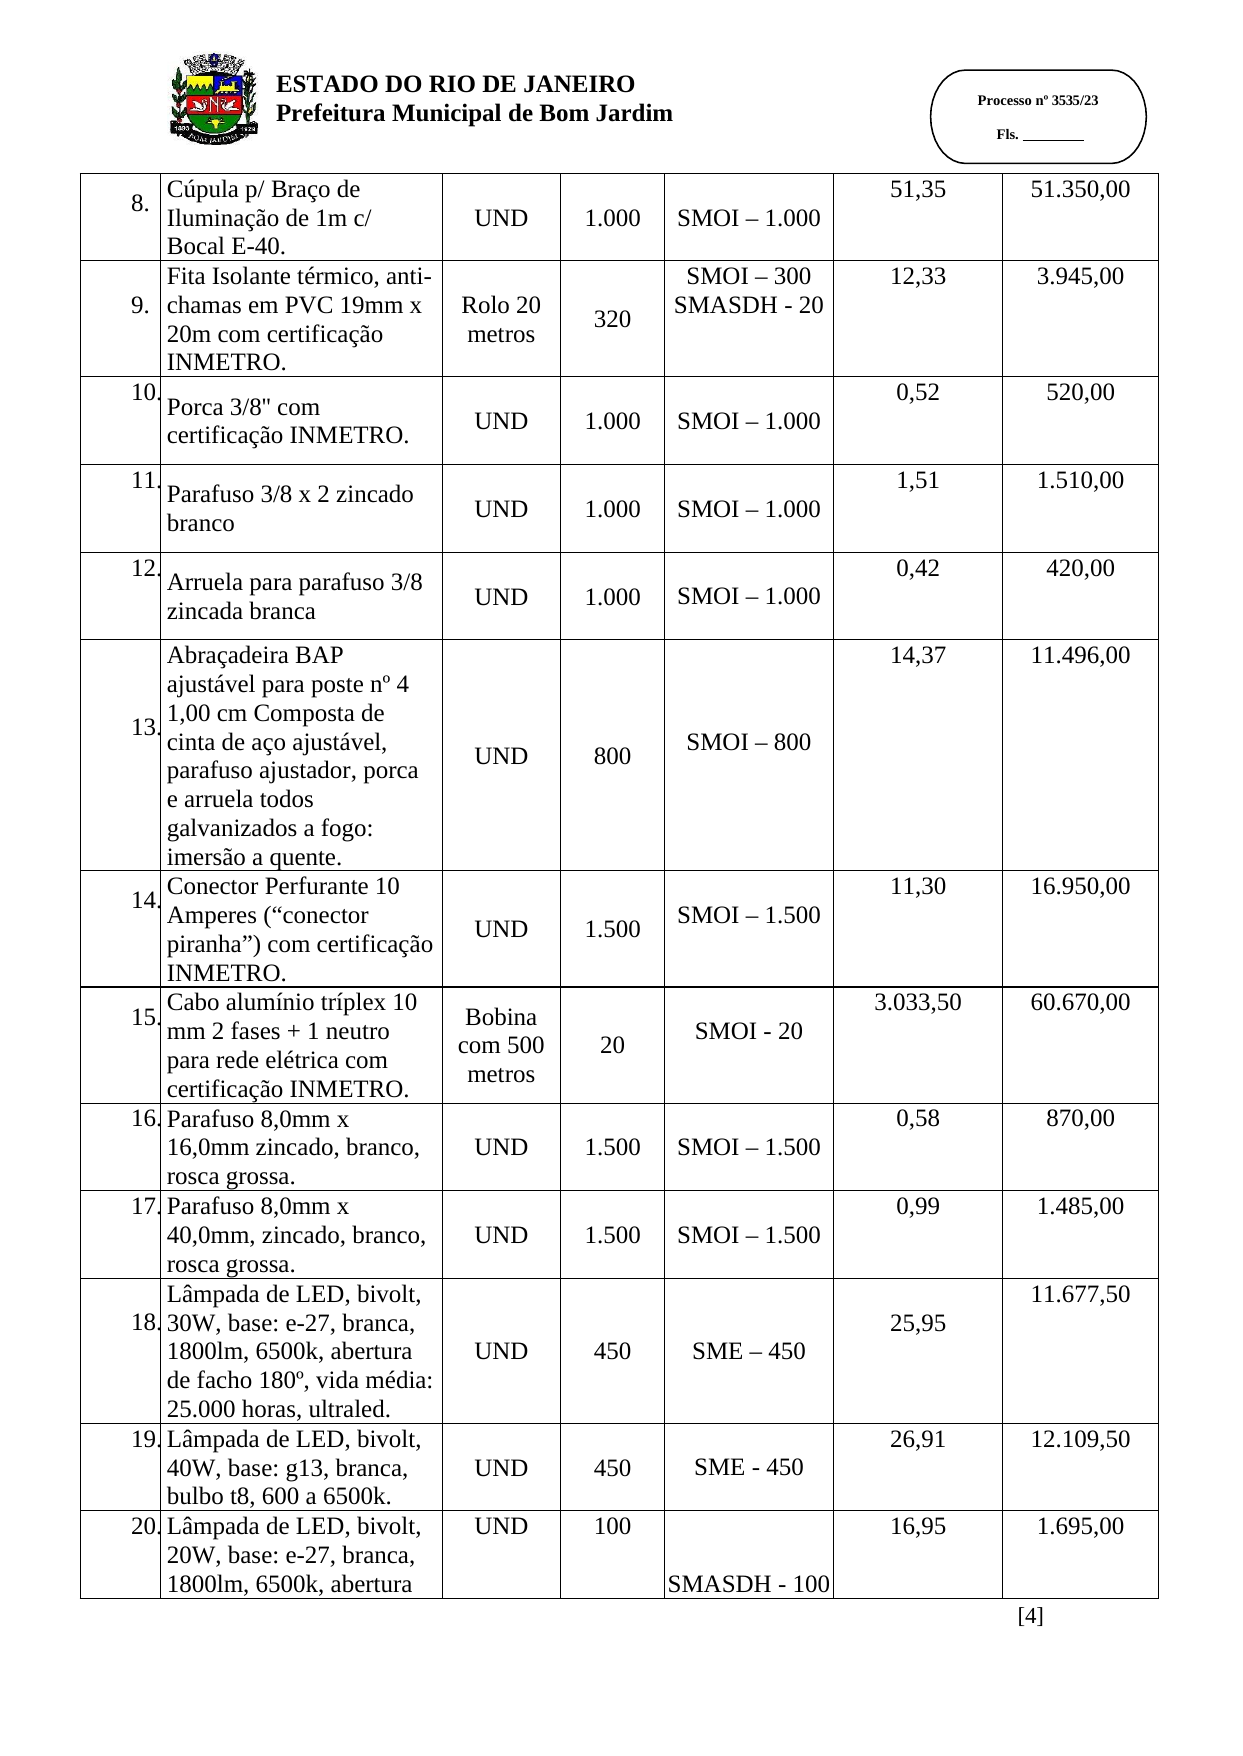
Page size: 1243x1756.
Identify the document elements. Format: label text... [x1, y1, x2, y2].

table_cell 60.670,00 [1003, 988, 1158, 1102]
table_cell 100 [561, 1511, 664, 1598]
table_cell Arruela para parafuso 3/8 zincada branca [161, 553, 442, 639]
table_cell SMOI – 1.000 [665, 465, 833, 552]
table_cell SMOI – 300 SMASDH - 20 [665, 261, 833, 376]
table_cell 1.485,00 [1003, 1191, 1158, 1278]
table_cell UND [443, 553, 560, 639]
table_cell 11,30 [834, 871, 1002, 986]
table_cell 1.500 [561, 1191, 664, 1278]
table_cell 1,51 [834, 465, 1002, 552]
table_cell 420,00 [1003, 553, 1158, 639]
table_cell 26,91 [834, 1424, 1002, 1510]
table_cell Fita Isolante térmico, anti-chamas em PVC 19mm x 20m com certificação INMETRO. [161, 261, 442, 376]
table_cell 0,99 [834, 1191, 1002, 1278]
table_cell UND [443, 174, 560, 260]
table_cell UND [443, 640, 560, 870]
table_cell 16,95 [834, 1511, 1002, 1598]
table_cell 800 [561, 640, 664, 870]
table_cell SMOI – 1.000 [665, 377, 833, 464]
table_cell [81, 261, 160, 376]
table_cell 1.500 [561, 1104, 664, 1190]
table_cell UND [443, 1279, 560, 1423]
table_cell 12.109,50 [1003, 1424, 1158, 1510]
table_cell 520,00 [1003, 377, 1158, 464]
table_cell 320 [561, 261, 664, 376]
table_cell Lâmpada de LED, bivolt, 20W, base: e-27, branca, 1800lm, 6500k, abertura de facho: 210º, vida média: 25.000 horas, ultraled. [161, 1511, 442, 1598]
table_cell 51,35 [834, 174, 1002, 260]
table_cell SME - 450 [665, 1424, 833, 1510]
table_cell 450 [561, 1424, 664, 1510]
table_cell 1.000 [561, 465, 664, 552]
table_cell [81, 377, 160, 464]
table_cell [81, 1511, 160, 1598]
table_cell UND [443, 1424, 560, 1510]
table_cell 11.677,50 [1003, 1279, 1158, 1423]
table_cell 3.945,00 [1003, 261, 1158, 376]
table_cell 3.033,50 [834, 988, 1002, 1102]
table_cell [81, 465, 160, 552]
table_cell SMOI – 1.500 [665, 1191, 833, 1278]
table_cell UND [443, 377, 560, 464]
table_cell [81, 1279, 160, 1423]
table_cell 1.000 [561, 377, 664, 464]
table_cell 14,37 [834, 640, 1002, 870]
table_cell SMOI - 20 [665, 988, 833, 1102]
table_cell Bobina com 500 metros [443, 988, 560, 1102]
table_cell 11.496,00 [1003, 640, 1158, 870]
table_cell Parafuso 8,0mm x 40,0mm, zincado, branco, rosca grossa. [161, 1191, 442, 1278]
table_cell 870,00 [1003, 1104, 1158, 1190]
table_cell Conector Perfurante 10 Amperes (“conector piranha”) com certificação INMETRO. [161, 871, 442, 986]
table_cell Cúpula p/ Braço de Iluminação de 1m c/ Bocal E-40. [161, 174, 442, 260]
table_cell 0,58 [834, 1104, 1002, 1190]
table_cell [81, 1424, 160, 1510]
table_cell 1.500 [561, 871, 664, 986]
table_cell [81, 1191, 160, 1278]
table_cell UND [443, 1191, 560, 1278]
table_cell 20 [561, 988, 664, 1102]
table_cell UND [443, 1511, 560, 1598]
table_cell SMOI – 1.000 [665, 553, 833, 639]
table_cell UND [443, 465, 560, 552]
table_cell SMOI – 800 [665, 640, 833, 870]
table_cell 0,52 [834, 377, 1002, 464]
table_cell SMOI – 1.000 [665, 174, 833, 260]
table_cell UND [443, 871, 560, 986]
table_cell 51.350,00 [1003, 174, 1158, 260]
table_cell SME – 450 [665, 1279, 833, 1423]
table_cell Rolo 20 metros [443, 261, 560, 376]
table_cell UND [443, 1104, 560, 1190]
table_cell 16.950,00 [1003, 871, 1158, 986]
table_cell Cabo alumínio tríplex 10 mm 2 fases + 1 neutro para rede elétrica com certificação INMETRO. [161, 988, 442, 1102]
table_cell Parafuso 3/8 x 2 zincado branco [161, 465, 442, 552]
picture [167, 51, 259, 145]
table_cell 1.000 [561, 174, 664, 260]
table_cell 0,42 [834, 553, 1002, 639]
table_cell SMOI – 1.500 [665, 1104, 833, 1190]
table_cell 25,95 [834, 1279, 1002, 1423]
table_cell SMOI – 1.500 [665, 871, 833, 986]
table_cell Porca 3/8'' com certificação INMETRO. [161, 377, 442, 464]
table_cell Lâmpada de LED, bivolt, 30W, base: e-27, branca, 1800lm, 6500k, abertura de facho 180º, vida média: 25.000 horas, ultraled. [161, 1279, 442, 1423]
table_cell [81, 174, 160, 260]
table_cell SMASDH - 100 [665, 1511, 833, 1598]
table_cell 450 [561, 1279, 664, 1423]
table_cell [81, 988, 160, 1102]
table_cell 1.510,00 [1003, 465, 1158, 552]
table_cell 1.000 [561, 553, 664, 639]
table_cell [81, 553, 160, 639]
table_cell [81, 871, 160, 986]
table_cell Lâmpada de LED, bivolt, 40W, base: g13, branca, bulbo t8, 600 a 6500k. [161, 1424, 442, 1510]
table_cell Abraçadeira BAP ajustável para poste nº 4 1,00 cm Composta de cinta de aço ajustável, parafuso ajustador, porca e arruela todos galvanizados a fogo: imersão a quente. [161, 640, 442, 870]
table_cell [81, 640, 160, 870]
table_cell 1.695,00 [1003, 1511, 1158, 1598]
table_cell Parafuso 8,0mm x 16,0mm zincado, branco, rosca grossa. [161, 1104, 442, 1190]
table_cell [81, 1104, 160, 1190]
table_cell 12,33 [834, 261, 1002, 376]
